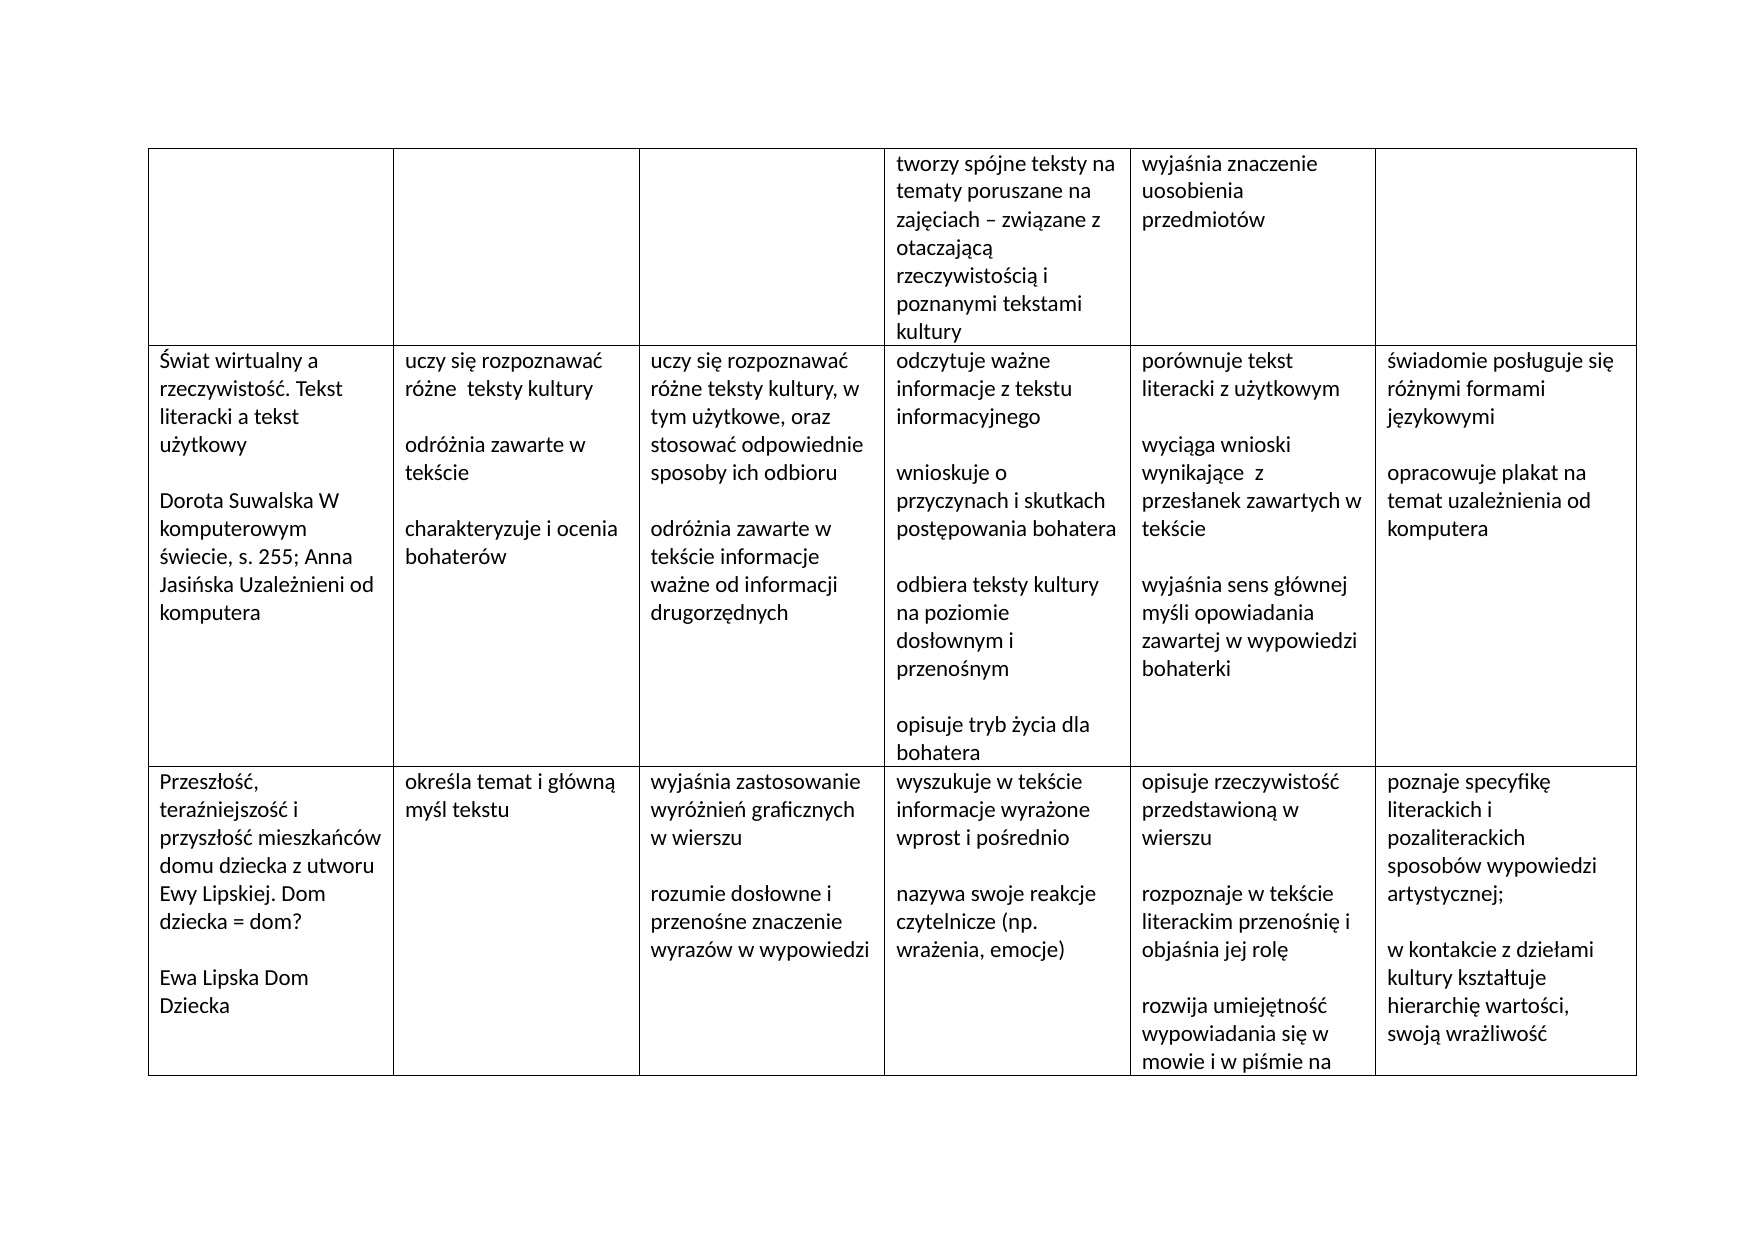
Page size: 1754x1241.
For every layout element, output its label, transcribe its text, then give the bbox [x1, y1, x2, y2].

table_cell odczytuje ważne informacje z tekstu informacyjnego wnioskuje o przyczynach i skutkach postępowania bohatera odbiera teksty kultury na poziomie dosłownym i przenośnym opisuje tryb życia dla bohatera [885, 346, 1130, 766]
table_cell uczy się rozpoznawać różne teksty kultury odróżnia zawarte w tekście charakteryzuje i ocenia bohaterów [394, 346, 639, 766]
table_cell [149, 767, 393, 1075]
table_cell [1376, 149, 1636, 345]
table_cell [1131, 767, 1375, 1075]
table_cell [1376, 767, 1636, 1075]
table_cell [1131, 149, 1375, 345]
table_cell porównuje tekst literacki z użytkowym wyciąga wnioski wynikające z przesłanek zawartych w tekście wyjaśnia sens głównej myśli opowiadania zawartej w wypowiedzi bohaterki [1131, 346, 1375, 766]
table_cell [640, 149, 884, 345]
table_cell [149, 149, 393, 345]
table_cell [885, 149, 1130, 345]
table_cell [394, 149, 639, 345]
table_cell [640, 767, 884, 1075]
table_cell świadomie posługuje się różnymi formami językowymi opracowuje plakat na temat uzależnienia od komputera [1376, 346, 1636, 766]
table_cell uczy się rozpoznawać różne teksty kultury, w tym użytkowe, oraz stosować odpowiednie sposoby ich odbioru odróżnia zawarte w tekście informacje ważne od informacji drugorzędnych [640, 346, 884, 766]
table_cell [394, 767, 639, 1075]
table_cell Świat wirtualny a rzeczywistość. Tekst literacki a tekst użytkowy Dorota Suwalska W komputerowym świecie, s. 255; Anna Jasińska Uzależnieni od komputera [149, 346, 393, 766]
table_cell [885, 767, 1130, 1075]
